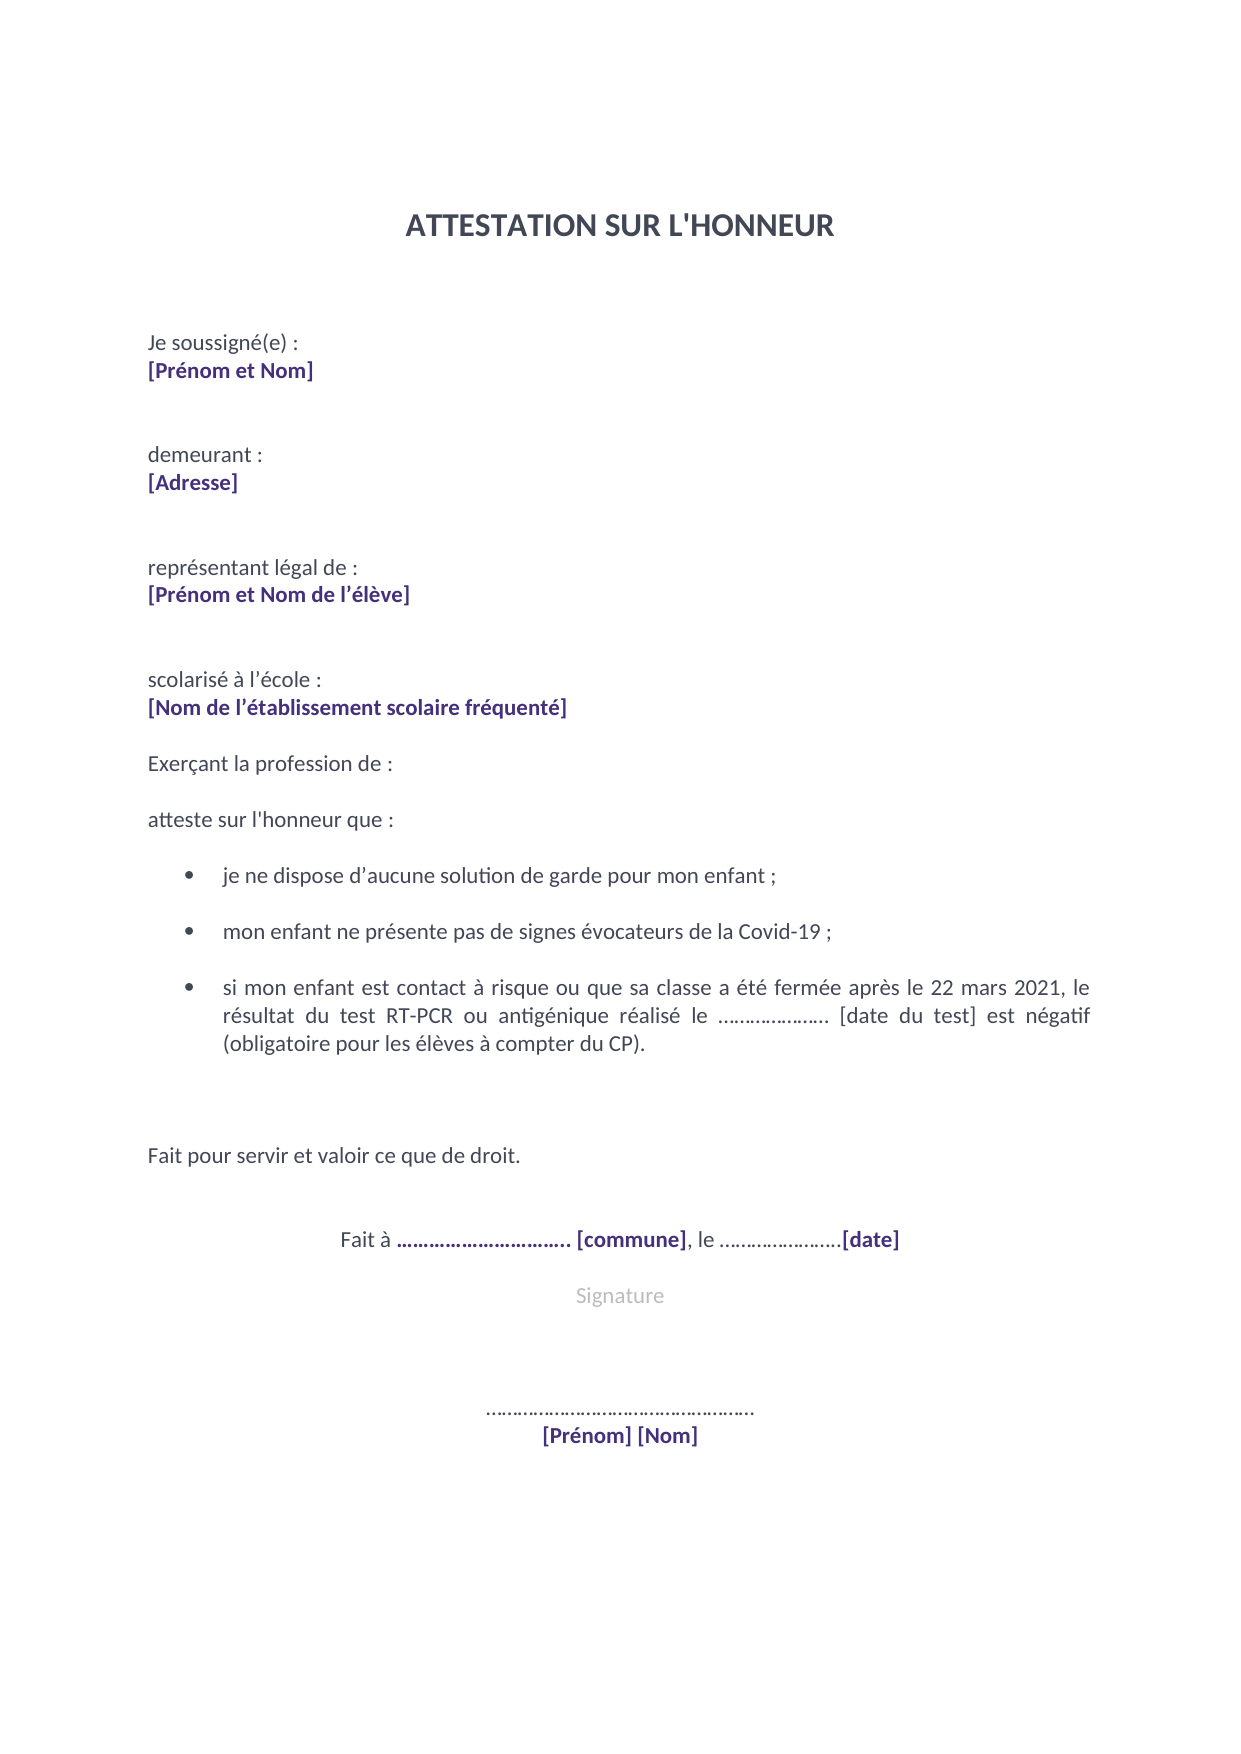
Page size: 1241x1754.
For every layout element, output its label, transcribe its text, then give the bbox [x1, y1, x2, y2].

text …………………………………………… [148, 1393, 1093, 1421]
text Exerçant la profession de : [148, 749, 1093, 777]
list si mon enfant est contact à risque ou que sa classe a été fermée après le 22 mars 2021, le résultat du test RT-PCR ou antigénique réalisé le ………………… [date du test] est négatif (obligatoire pour les élèves à compter du CP). [185, 973, 1093, 1057]
text Fait pour servir et valoir ce que de droit. [148, 1141, 1093, 1169]
text Je soussigné(e) : [148, 328, 1093, 356]
list mon enfant ne présente pas de signes évocateurs de la Covid-19 ; [185, 917, 1093, 945]
text [Prénom et Nom] [148, 356, 1093, 384]
text Fait à ………………………….. [commune], le …………………..[date] [148, 1225, 1093, 1253]
text [Prénom] [Nom] [148, 1421, 1093, 1449]
text demeurant : [148, 441, 1093, 468]
text [Adresse] [148, 468, 1093, 497]
text scolarisé à l’école : [148, 665, 1093, 693]
text [Prénom et Nom de l’élève] [148, 581, 1093, 609]
text atteste sur l'honneur que : [148, 805, 1093, 833]
text représentant légal de : [148, 553, 1093, 581]
text [Nom de l’établissement scolaire fréquenté] [148, 693, 1093, 721]
list je ne dispose d’aucune solution de garde pour mon enfant ; [185, 861, 1093, 889]
text Signature [148, 1281, 1093, 1309]
text ATTESTATION SUR L'HONNEUR [148, 204, 1093, 244]
